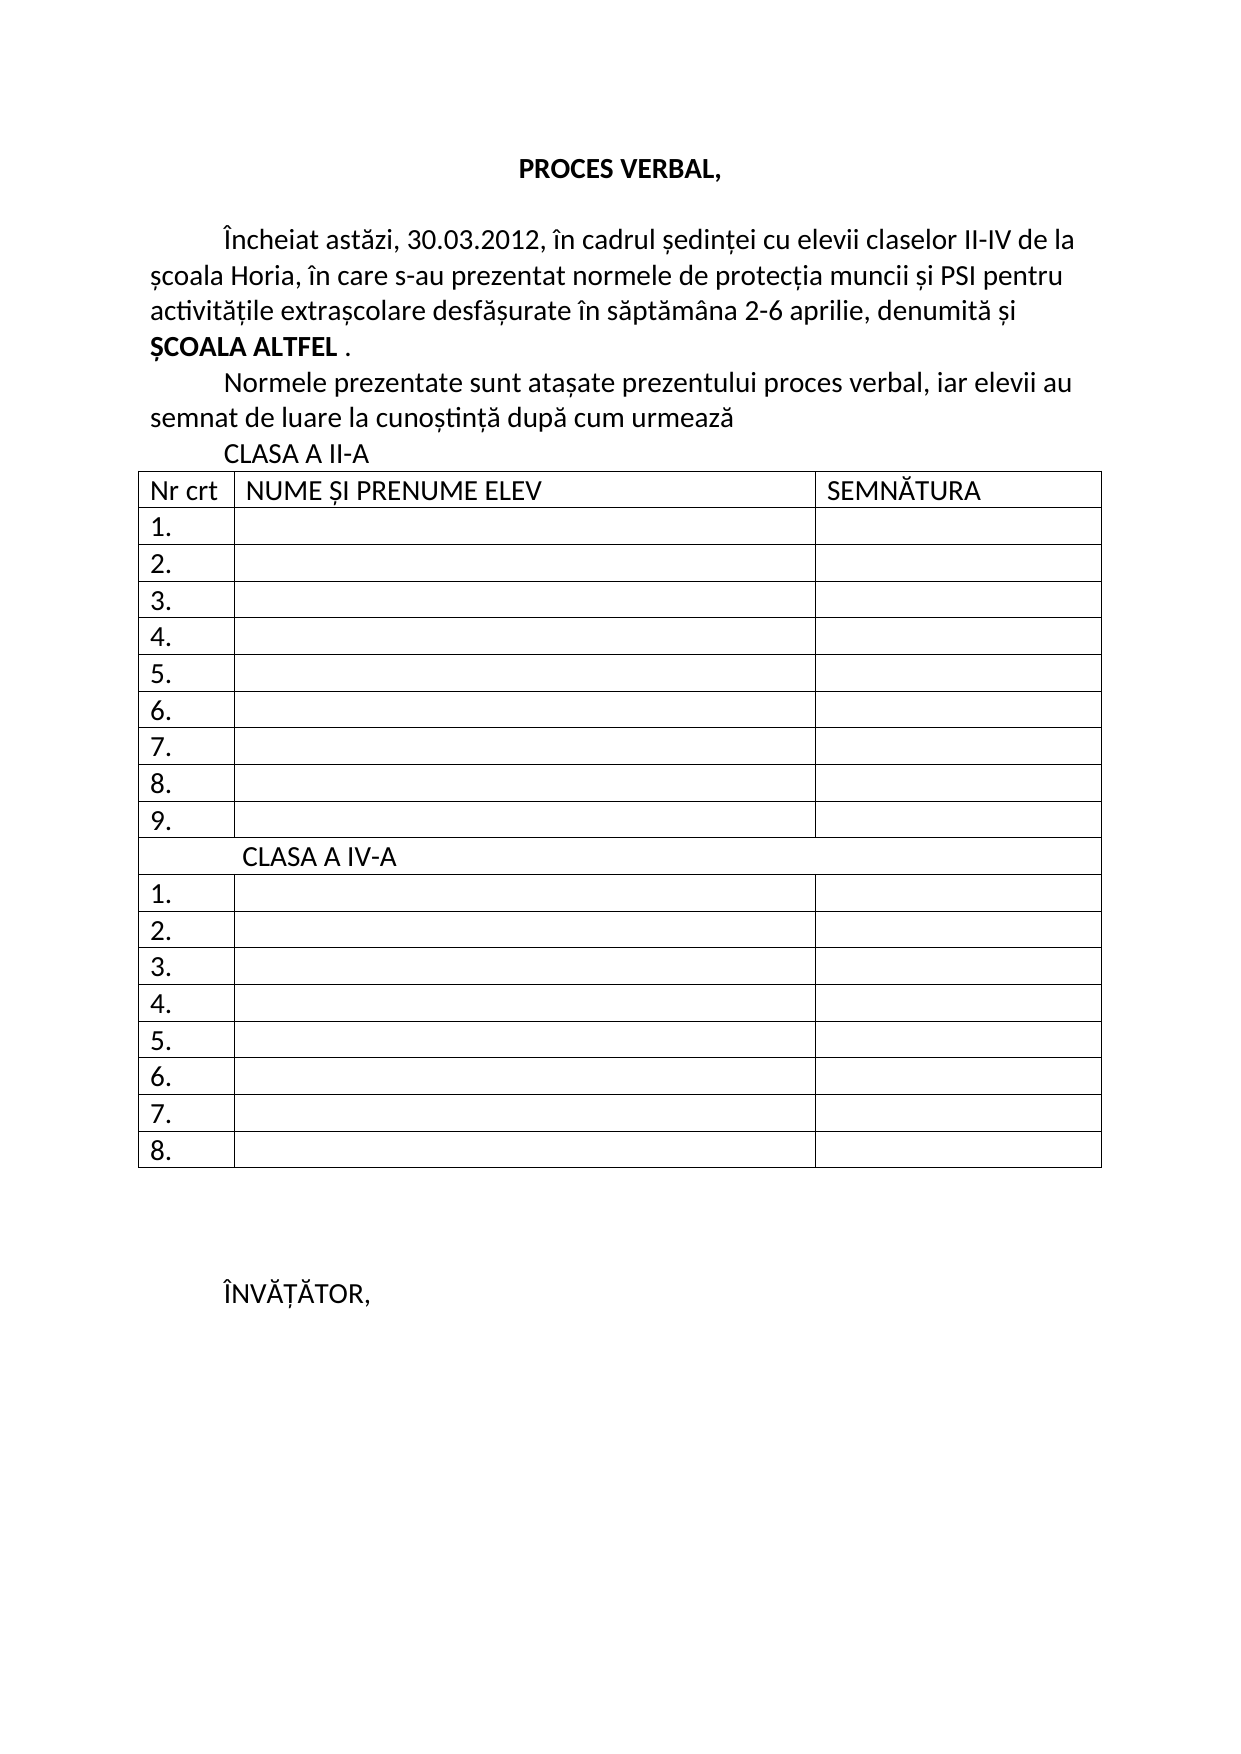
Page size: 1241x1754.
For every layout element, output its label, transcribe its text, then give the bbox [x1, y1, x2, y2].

table_cell 1. [139, 875, 234, 911]
table_cell CLASA A IV-A [139, 838, 1101, 874]
table_cell [816, 1058, 1101, 1094]
table_cell [816, 802, 1101, 837]
table_cell [816, 618, 1101, 654]
table_cell 6. [139, 1058, 234, 1094]
table_cell [235, 582, 815, 617]
table_cell [816, 1095, 1101, 1131]
table_cell [816, 948, 1101, 984]
table_cell [816, 765, 1101, 801]
text CLASA A II-A [150, 435, 1090, 471]
table_cell 2. [139, 545, 234, 581]
table_cell [816, 1022, 1101, 1057]
table_cell [816, 508, 1101, 544]
table_cell 8. [139, 765, 234, 801]
table_cell 5. [139, 1022, 234, 1057]
table_cell 6. [139, 692, 234, 727]
table_cell [235, 875, 815, 911]
table_cell [816, 728, 1101, 764]
table_cell [235, 728, 815, 764]
table_cell 2. [139, 912, 234, 947]
table_cell [235, 912, 815, 947]
table_cell [235, 802, 815, 837]
table_cell [816, 1132, 1101, 1167]
table_cell 5. [139, 655, 234, 691]
table_cell [235, 618, 815, 654]
table_cell [816, 692, 1101, 727]
table_cell [816, 545, 1101, 581]
table_header SEMNĂTURA [816, 472, 1101, 507]
table_cell 3. [139, 948, 234, 984]
table_cell [235, 1095, 815, 1131]
text PROCES VERBAL, [150, 150, 1090, 186]
table_cell 4. [139, 618, 234, 654]
table_cell [235, 765, 815, 801]
table_cell [235, 655, 815, 691]
table_cell [235, 545, 815, 581]
table_cell 8. [139, 1132, 234, 1167]
table_cell [235, 1132, 815, 1167]
table_cell [235, 692, 815, 727]
table_cell [816, 582, 1101, 617]
table_cell [235, 1022, 815, 1057]
table_cell [235, 948, 815, 984]
text Încheiat astăzi, 30.03.2012, în cadrul şedinţei cu elevii claselor II-IV de la şcoala Horia, în care s-au prezentat normele de protecţia muncii şi PSI pentru activităţile extraşcolare desfăşurate în săptămâna 2-6 aprilie, denumită şi ŞCOALA ALTFEL . [150, 221, 1090, 364]
text ÎNVĂŢĂTOR, [150, 1275, 1090, 1311]
table_cell [235, 508, 815, 544]
table_cell 9. [139, 802, 234, 837]
table_header NUME ŞI PRENUME ELEV [235, 472, 815, 507]
table_cell [816, 655, 1101, 691]
table_cell [816, 912, 1101, 947]
text Normele prezentate sunt ataşate prezentului proces verbal, iar elevii au semnat de luare la cunoştinţă după cum urmează [150, 364, 1090, 435]
table_cell [816, 875, 1101, 911]
table_header Nr crt [139, 472, 234, 507]
table_cell 7. [139, 1095, 234, 1131]
table_cell 4. [139, 985, 234, 1021]
table_cell [235, 985, 815, 1021]
table_cell 1. [139, 508, 234, 544]
table_cell 3. [139, 582, 234, 617]
table_cell [235, 1058, 815, 1094]
table_cell [816, 985, 1101, 1021]
table_cell 7. [139, 728, 234, 764]
